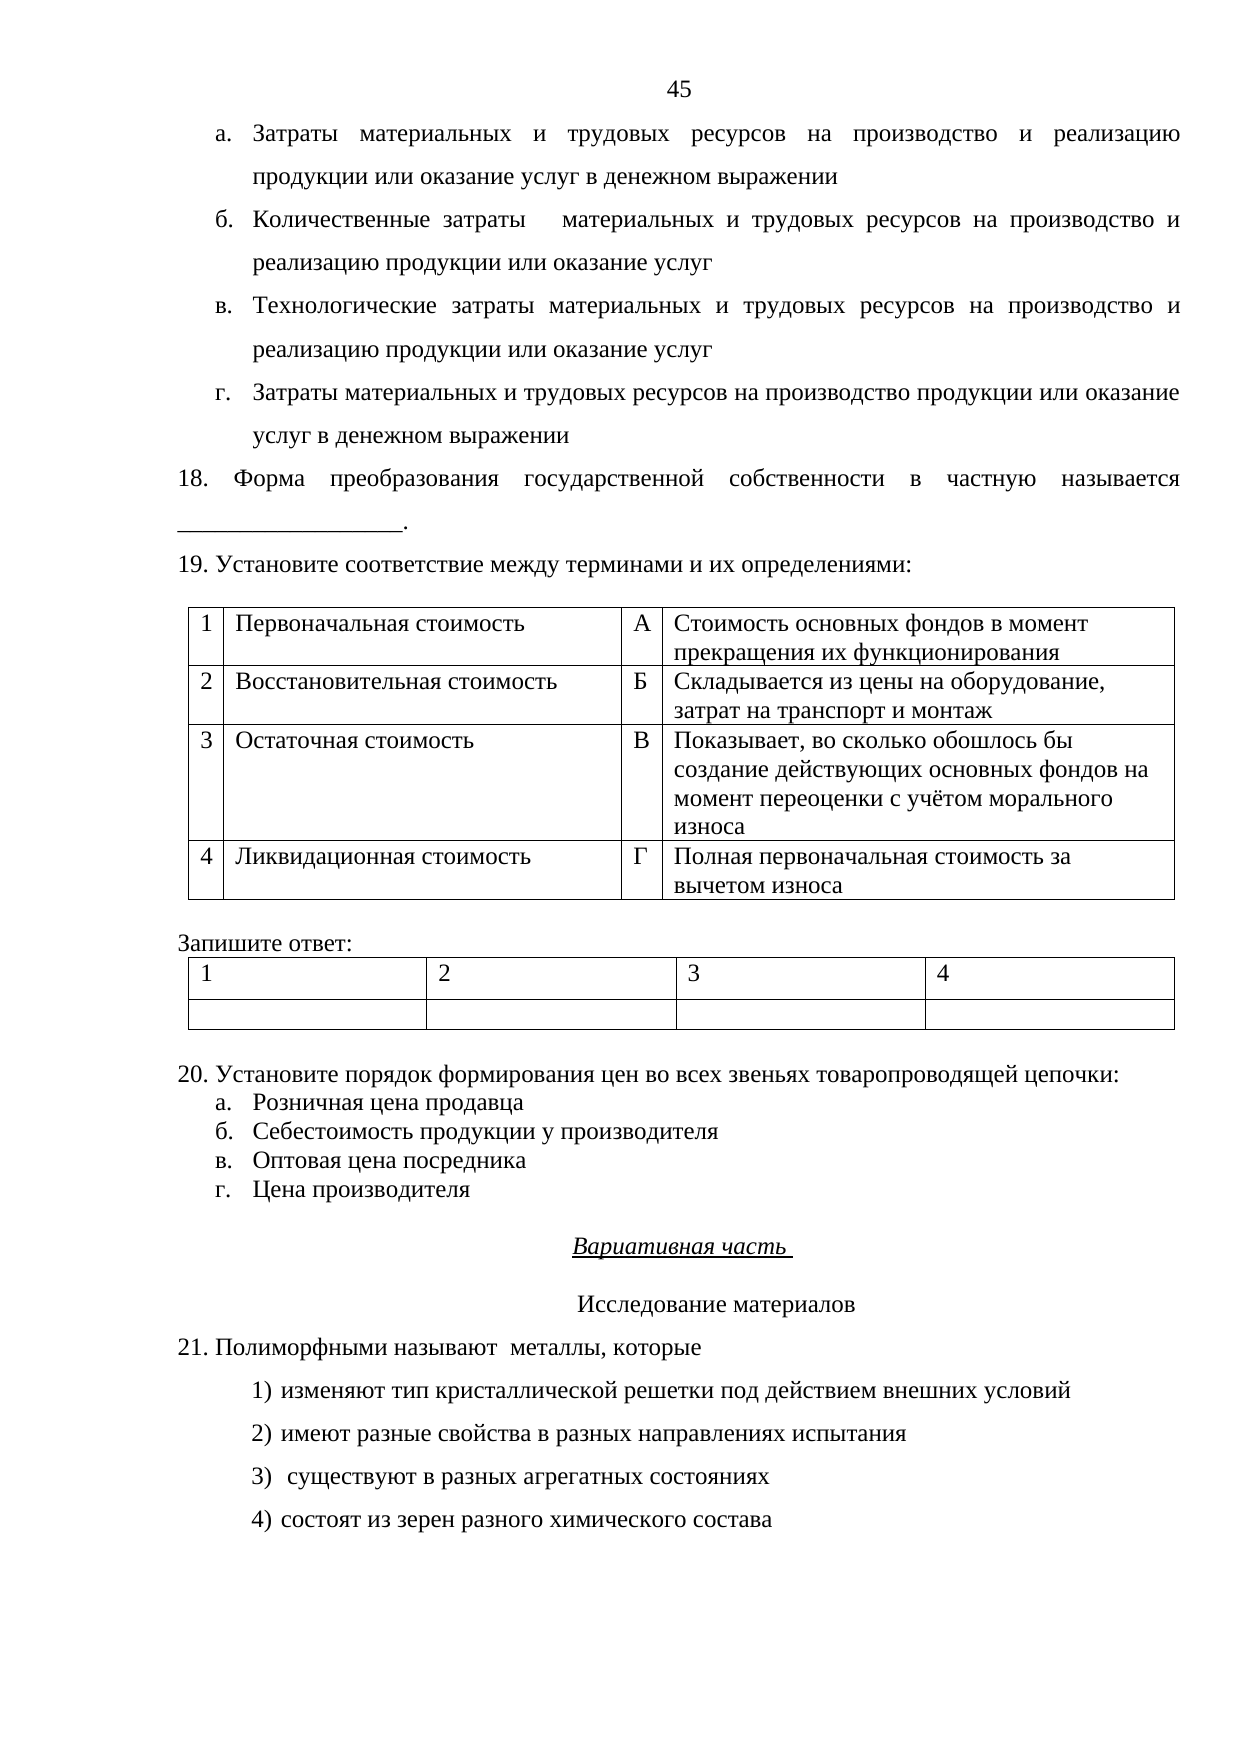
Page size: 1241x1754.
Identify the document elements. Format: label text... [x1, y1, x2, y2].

table_header 2 [427, 958, 676, 999]
table_cell Полная первоначальная стоимость за вычетом износа [663, 841, 1174, 899]
table_cell В [622, 725, 662, 840]
table_cell [926, 1000, 1174, 1029]
table_cell Показывает, во сколько обошлось бы создание действующих основных фондов на момент переоценки с учётом морального износа [663, 725, 1174, 840]
table_header Первоначальная стоимость [224, 608, 621, 665]
table_cell [189, 1000, 426, 1029]
text Вариативная часть [177, 1231, 1181, 1260]
list имеют разные свойства в разных направлениях испытания [177, 1418, 1181, 1447]
table_cell [677, 1000, 925, 1029]
text 18. Форма преобразования государственной собственности в частную называется __________________. [177, 463, 1181, 535]
table_header 1 [189, 608, 223, 665]
table_header Стоимость основных фондов в момент прекращения их функционирования [663, 608, 1174, 665]
table_cell 2 [189, 666, 223, 724]
table_cell Остаточная стоимость [224, 725, 621, 840]
list Технологические затраты материальных и трудовых ресурсов на производство и реализацию продукции или оказание услуг [215, 291, 1181, 362]
text Исследование материалов [177, 1289, 1181, 1317]
text 19. Установите соответствие между терминами и их определениями: [177, 549, 1181, 578]
list Цена производителя [215, 1174, 1181, 1202]
table_cell [427, 1000, 676, 1029]
list Затраты материальных и трудовых ресурсов на производство продукции или оказание услуг в денежном выражении [215, 377, 1181, 449]
table_cell Восстановительная стоимость [224, 666, 621, 724]
table_cell Складывается из цены на оборудование, затрат на транспорт и монтаж [663, 666, 1174, 724]
text 21. Полиморфными называют металлы, которые [177, 1332, 1181, 1361]
table_header 1 [189, 958, 426, 999]
table_cell Г [622, 841, 662, 899]
table_header 4 [926, 958, 1174, 999]
text 20. Установите порядок формирования цен во всех звеньях товаропроводящей цепочки: [177, 1059, 1181, 1087]
table_header А [622, 608, 662, 665]
list Оптовая цена посредника [215, 1145, 1181, 1174]
table_cell Б [622, 666, 662, 724]
list Себестоимость продукции у производителя [215, 1116, 1181, 1145]
table_header 3 [677, 958, 925, 999]
list существуют в разных агрегатных состояниях [177, 1461, 1181, 1490]
list состоят из зерен разного химического состава [177, 1504, 1181, 1533]
table_cell 3 [189, 725, 223, 840]
list Количественные затраты материальных и трудовых ресурсов на производство и реализацию продукции или оказание услуг [215, 204, 1181, 276]
table_cell 4 [189, 841, 223, 899]
table_cell Ликвидационная стоимость [224, 841, 621, 899]
text Запишите ответ: [177, 928, 1181, 957]
list Затраты материальных и трудовых ресурсов на производство и реализацию продукции или оказание услуг в денежном выражении [215, 118, 1181, 190]
list Розничная цена продавца [215, 1087, 1181, 1116]
list изменяют тип кристаллической решетки под действием внешних условий [177, 1375, 1181, 1404]
